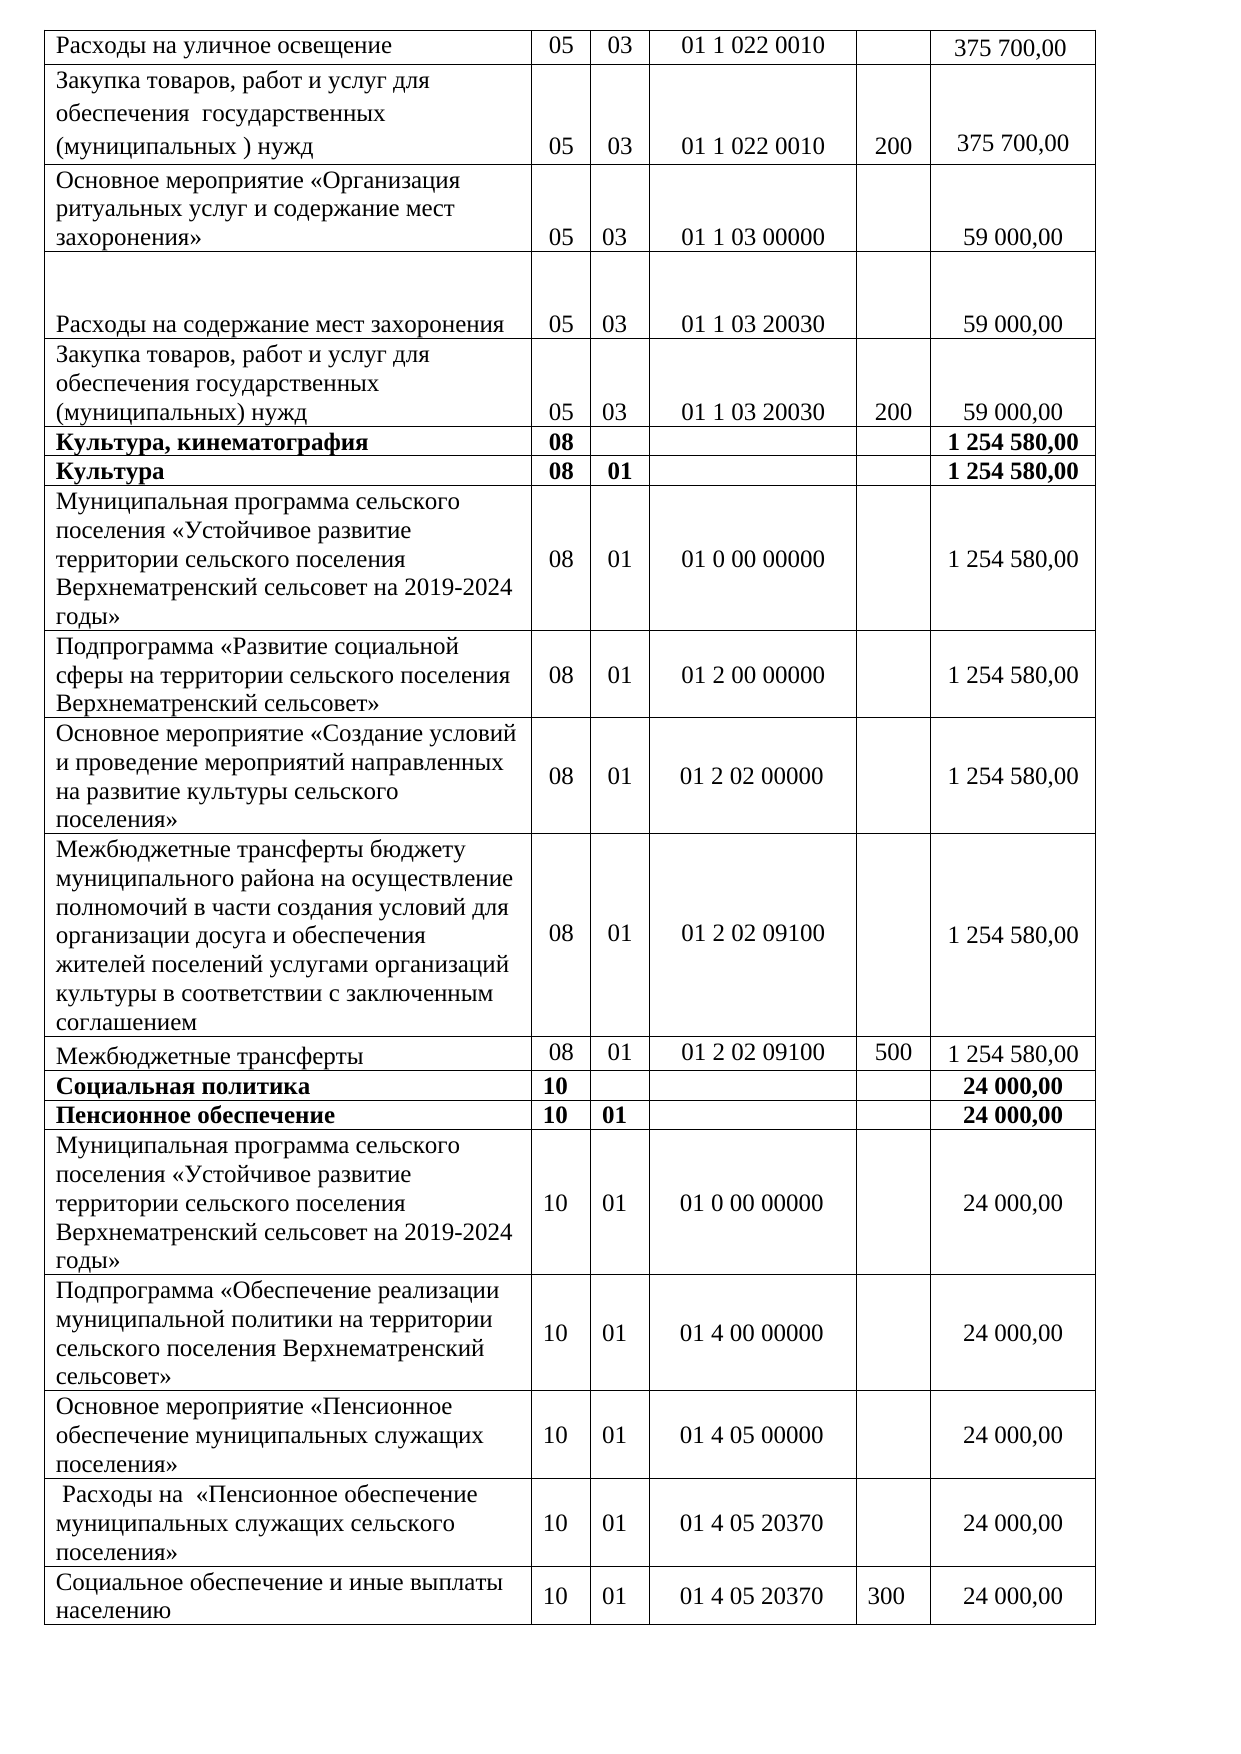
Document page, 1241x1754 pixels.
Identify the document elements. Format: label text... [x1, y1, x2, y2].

table_cell 24 000,00 [931, 1101, 1095, 1129]
table_cell 01 4 00 00000 [650, 1275, 856, 1390]
table_cell 1 254 580,00 [931, 718, 1095, 833]
table_cell 08 [532, 834, 590, 1036]
table_cell 08 [532, 631, 590, 717]
table_cell 10 [532, 1071, 590, 1099]
table_cell 05 [532, 339, 590, 426]
table_cell 01 1 03 20030 [650, 252, 856, 338]
table_cell Межбюджетные трансферты [45, 1037, 531, 1070]
table_cell 01 1 022 0010 [650, 31, 856, 64]
table_cell 1 254 580,00 [931, 834, 1095, 1036]
table_cell [857, 31, 930, 64]
table_cell 08 [532, 456, 590, 485]
table_cell 10 [532, 1101, 590, 1129]
table_cell 10 [532, 1567, 590, 1624]
table_cell 05 [532, 165, 590, 251]
table_cell 01 0 00 00000 [650, 486, 856, 630]
table_cell 01 2 02 09100 [650, 1037, 856, 1070]
table_cell 08 [532, 1037, 590, 1070]
table_cell 01 [591, 456, 649, 485]
table_cell 01 [591, 1567, 649, 1624]
table_cell 01 1 022 0010 [650, 65, 856, 164]
table_cell [857, 1275, 930, 1390]
table_cell [857, 165, 930, 251]
table_cell 08 [532, 718, 590, 833]
table_cell [857, 427, 930, 455]
table_cell 1 254 580,00 [931, 427, 1095, 455]
table_cell 03 [591, 339, 649, 426]
table_cell 03 [591, 252, 649, 338]
table_cell 375 700,00 [931, 31, 1095, 64]
table_cell Закупка товаров, работ и услуг для обеспечения государственных (муниципальных ) нужд [45, 65, 531, 164]
table_cell [857, 486, 930, 630]
table_cell Закупка товаров, работ и услуг для обеспечения государственных (муниципальных) нужд [45, 339, 531, 426]
table_cell Культура, кинематография [45, 427, 531, 455]
table_cell Социальное обеспечение и иные выплаты населению [45, 1567, 531, 1624]
table_cell [857, 1479, 930, 1566]
table_cell 10 [532, 1391, 590, 1477]
table_cell Муниципальная программа сельского поселения «Устойчивое развитие территории сельского поселения Верхнематренский сельсовет на 2019-2024 годы» [45, 486, 531, 630]
table_cell 05 [532, 252, 590, 338]
table_cell 01 [591, 1130, 649, 1274]
table_cell 01 0 00 00000 [650, 1130, 856, 1274]
table_cell 01 4 05 00000 [650, 1391, 856, 1477]
table_cell 24 000,00 [931, 1071, 1095, 1099]
table_cell 200 [857, 339, 930, 426]
table_cell Расходы на уличное освещение [45, 31, 531, 64]
table_cell Межбюджетные трансферты бюджету муниципального района на осуществление полномочий в части создания условий для организации досуга и обеспечения жителей поселений услугами организаций культуры в соответствии с заключенным соглашением [45, 834, 531, 1036]
table_cell 200 [857, 65, 930, 164]
table_cell 01 [591, 1479, 649, 1566]
table_cell 08 [532, 427, 590, 455]
table_cell [857, 1391, 930, 1477]
table_cell 01 1 03 20030 [650, 339, 856, 426]
table_cell 375 700,00 [931, 65, 1095, 164]
table_cell 10 [532, 1130, 590, 1274]
table_cell 01 [591, 1391, 649, 1477]
table_cell Подпрограмма «Обеспечение реализации муниципальной политики на территории сельского поселения Верхнематренский сельсовет» [45, 1275, 531, 1390]
table_cell 01 [591, 1275, 649, 1390]
table_cell 01 [591, 1101, 649, 1129]
table_cell 01 2 02 09100 [650, 834, 856, 1036]
table_cell Основное мероприятие «Создание условий и проведение мероприятий направленных на развитие культуры сельского поселения» [45, 718, 531, 833]
table_cell 10 [532, 1479, 590, 1566]
table_cell 59 000,00 [931, 165, 1095, 251]
table_cell 24 000,00 [931, 1479, 1095, 1566]
table_cell 01 [591, 486, 649, 630]
table_cell 01 [591, 1037, 649, 1070]
table_cell 1 254 580,00 [931, 456, 1095, 485]
table_cell 03 [591, 31, 649, 64]
table_cell 300 [857, 1567, 930, 1624]
table_cell 1 254 580,00 [931, 1037, 1095, 1070]
table_cell 01 [591, 834, 649, 1036]
table_cell 10 [532, 1275, 590, 1390]
table_cell Расходы на «Пенсионное обеспечение муниципальных служащих сельского поселения» [45, 1479, 531, 1566]
table_cell 59 000,00 [931, 252, 1095, 338]
table_cell 01 4 05 20370 [650, 1567, 856, 1624]
table_cell Расходы на содержание мест захоронения [45, 252, 531, 338]
table_cell 24 000,00 [931, 1391, 1095, 1477]
table_cell 01 2 00 00000 [650, 631, 856, 717]
table_cell [857, 1101, 930, 1129]
table_cell 01 2 02 00000 [650, 718, 856, 833]
table_cell [591, 427, 649, 455]
table_cell 01 [591, 718, 649, 833]
table_cell [650, 1101, 856, 1129]
table_cell Основное мероприятие «Пенсионное обеспечение муниципальных служащих поселения» [45, 1391, 531, 1477]
table_cell [591, 1071, 649, 1099]
table_cell 08 [532, 486, 590, 630]
table_cell 01 [591, 631, 649, 717]
table_cell 05 [532, 31, 590, 64]
table_cell 01 4 05 20370 [650, 1479, 856, 1566]
table_cell [857, 631, 930, 717]
table_cell [857, 252, 930, 338]
table_cell [650, 1071, 856, 1099]
table_cell [650, 456, 856, 485]
table_cell 01 1 03 00000 [650, 165, 856, 251]
table_cell Подпрограмма «Развитие социальной сферы на территории сельского поселения Верхнематренский сельсовет» [45, 631, 531, 717]
table_cell [857, 1130, 930, 1274]
table_cell 59 000,00 [931, 339, 1095, 426]
table_cell [857, 1071, 930, 1099]
table_cell Пенсионное обеспечение [45, 1101, 531, 1129]
table_cell 03 [591, 165, 649, 251]
table_cell 24 000,00 [931, 1275, 1095, 1390]
table_cell 24 000,00 [931, 1567, 1095, 1624]
table_cell Муниципальная программа сельского поселения «Устойчивое развитие территории сельского поселения Верхнематренский сельсовет на 2019-2024 годы» [45, 1130, 531, 1274]
table_cell [857, 456, 930, 485]
table_cell Социальная политика [45, 1071, 531, 1099]
table_cell [857, 834, 930, 1036]
table_cell 500 [857, 1037, 930, 1070]
table_cell 03 [591, 65, 649, 164]
table_cell Культура [45, 456, 531, 485]
table_cell 1 254 580,00 [931, 631, 1095, 717]
table_cell 24 000,00 [931, 1130, 1095, 1274]
table_cell 1 254 580,00 [931, 486, 1095, 630]
table_cell 05 [532, 65, 590, 164]
table_cell [650, 427, 856, 455]
table_cell [857, 718, 930, 833]
table_cell Основное мероприятие «Организация ритуальных услуг и содержание мест захоронения» [45, 165, 531, 251]
